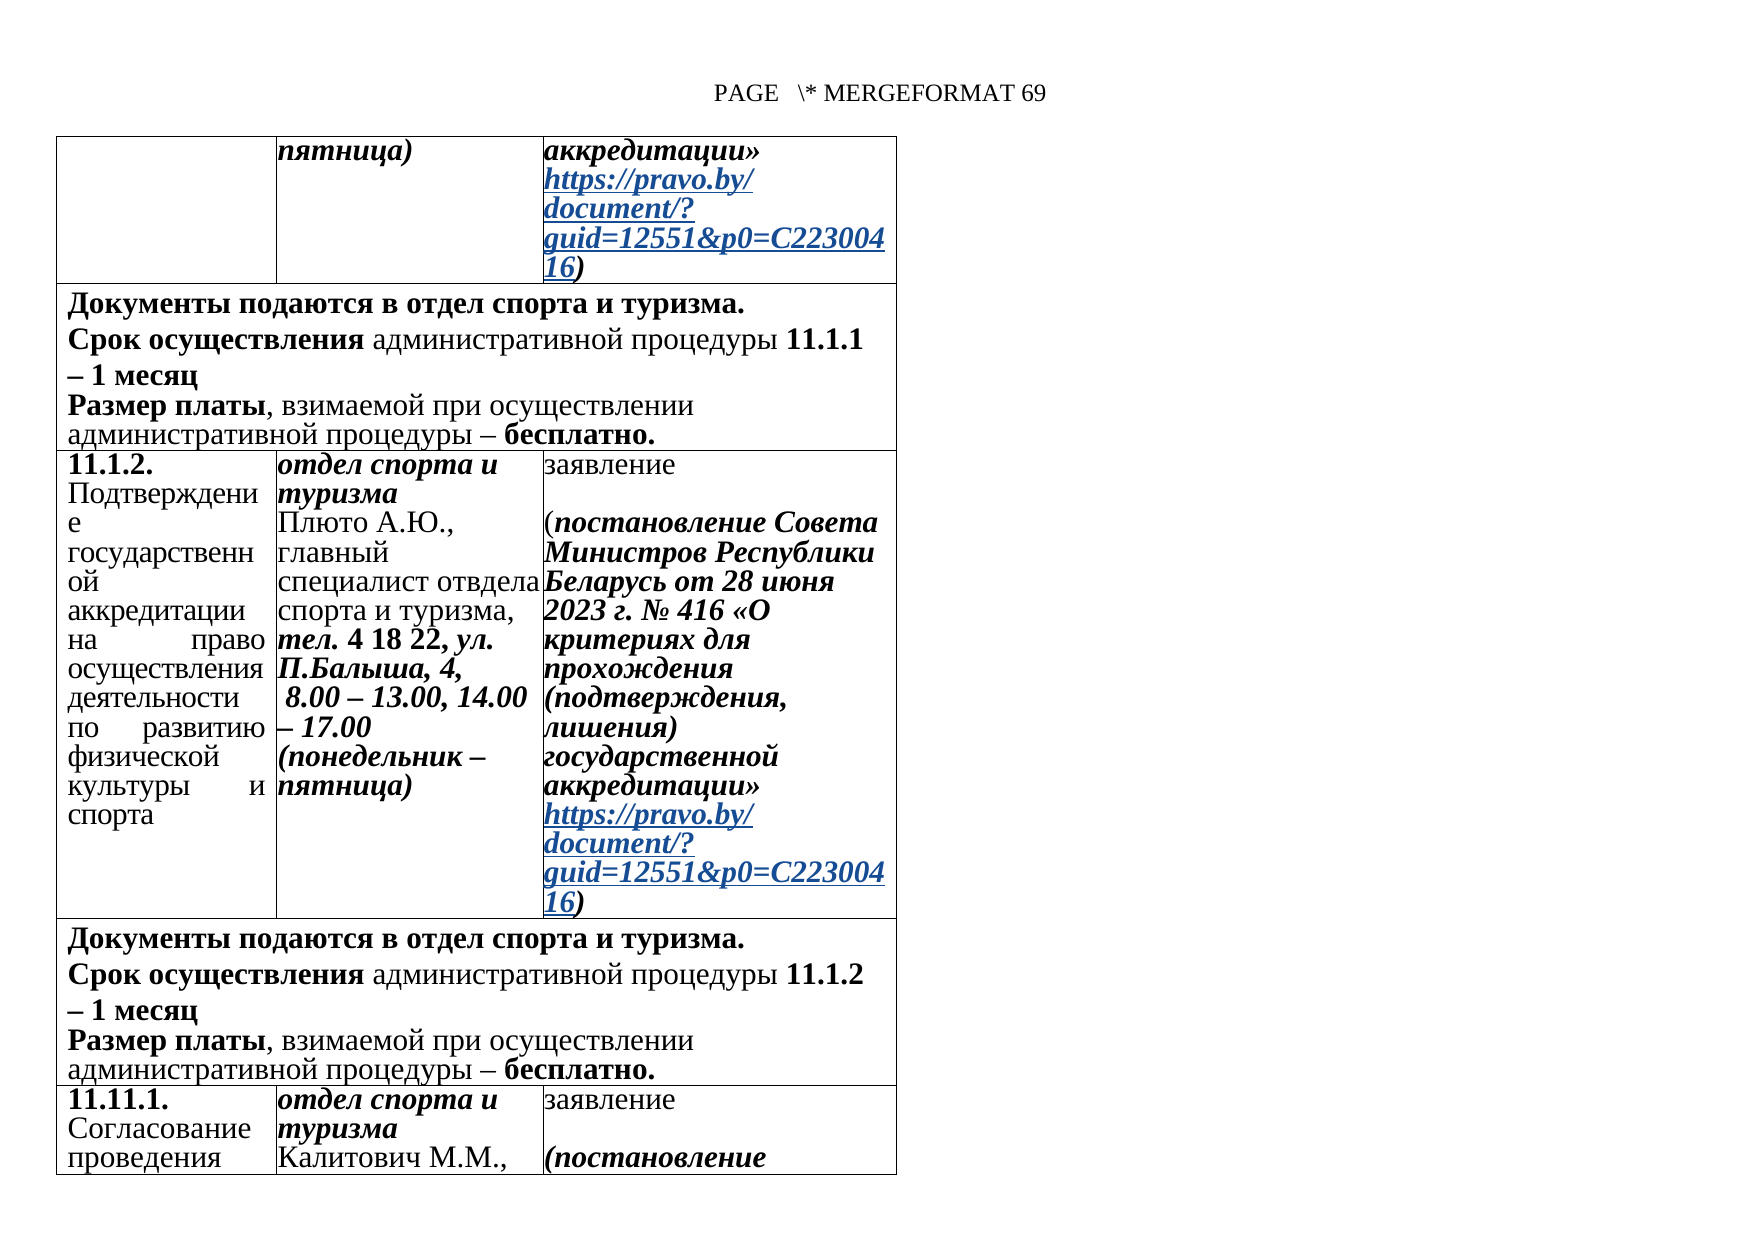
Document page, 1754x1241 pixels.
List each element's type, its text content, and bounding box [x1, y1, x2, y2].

table_cell Документы подаются в отдел спорта и туризма. Срок осуществления административной процедуры 11.1.1 – 1 месяц Размер платы, взимаемой при осуществлении административной процедуры – бесплатно. [57, 284, 896, 450]
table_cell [544, 137, 896, 283]
table_cell Документы подаются в отдел спорта и туризма. Срок осуществления административной процедуры 11.1.2 – 1 месяц Размер платы, взимаемой при осуществлении административной процедуры – бесплатно. [57, 919, 896, 1085]
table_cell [544, 1086, 896, 1174]
table_cell 11.1.2. Подтверждение государственной аккредитации на право осуществления деятельности по развитию физической культуры и спорта [57, 451, 276, 918]
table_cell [57, 1086, 276, 1174]
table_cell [277, 1086, 543, 1174]
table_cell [57, 137, 276, 283]
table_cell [277, 137, 543, 283]
